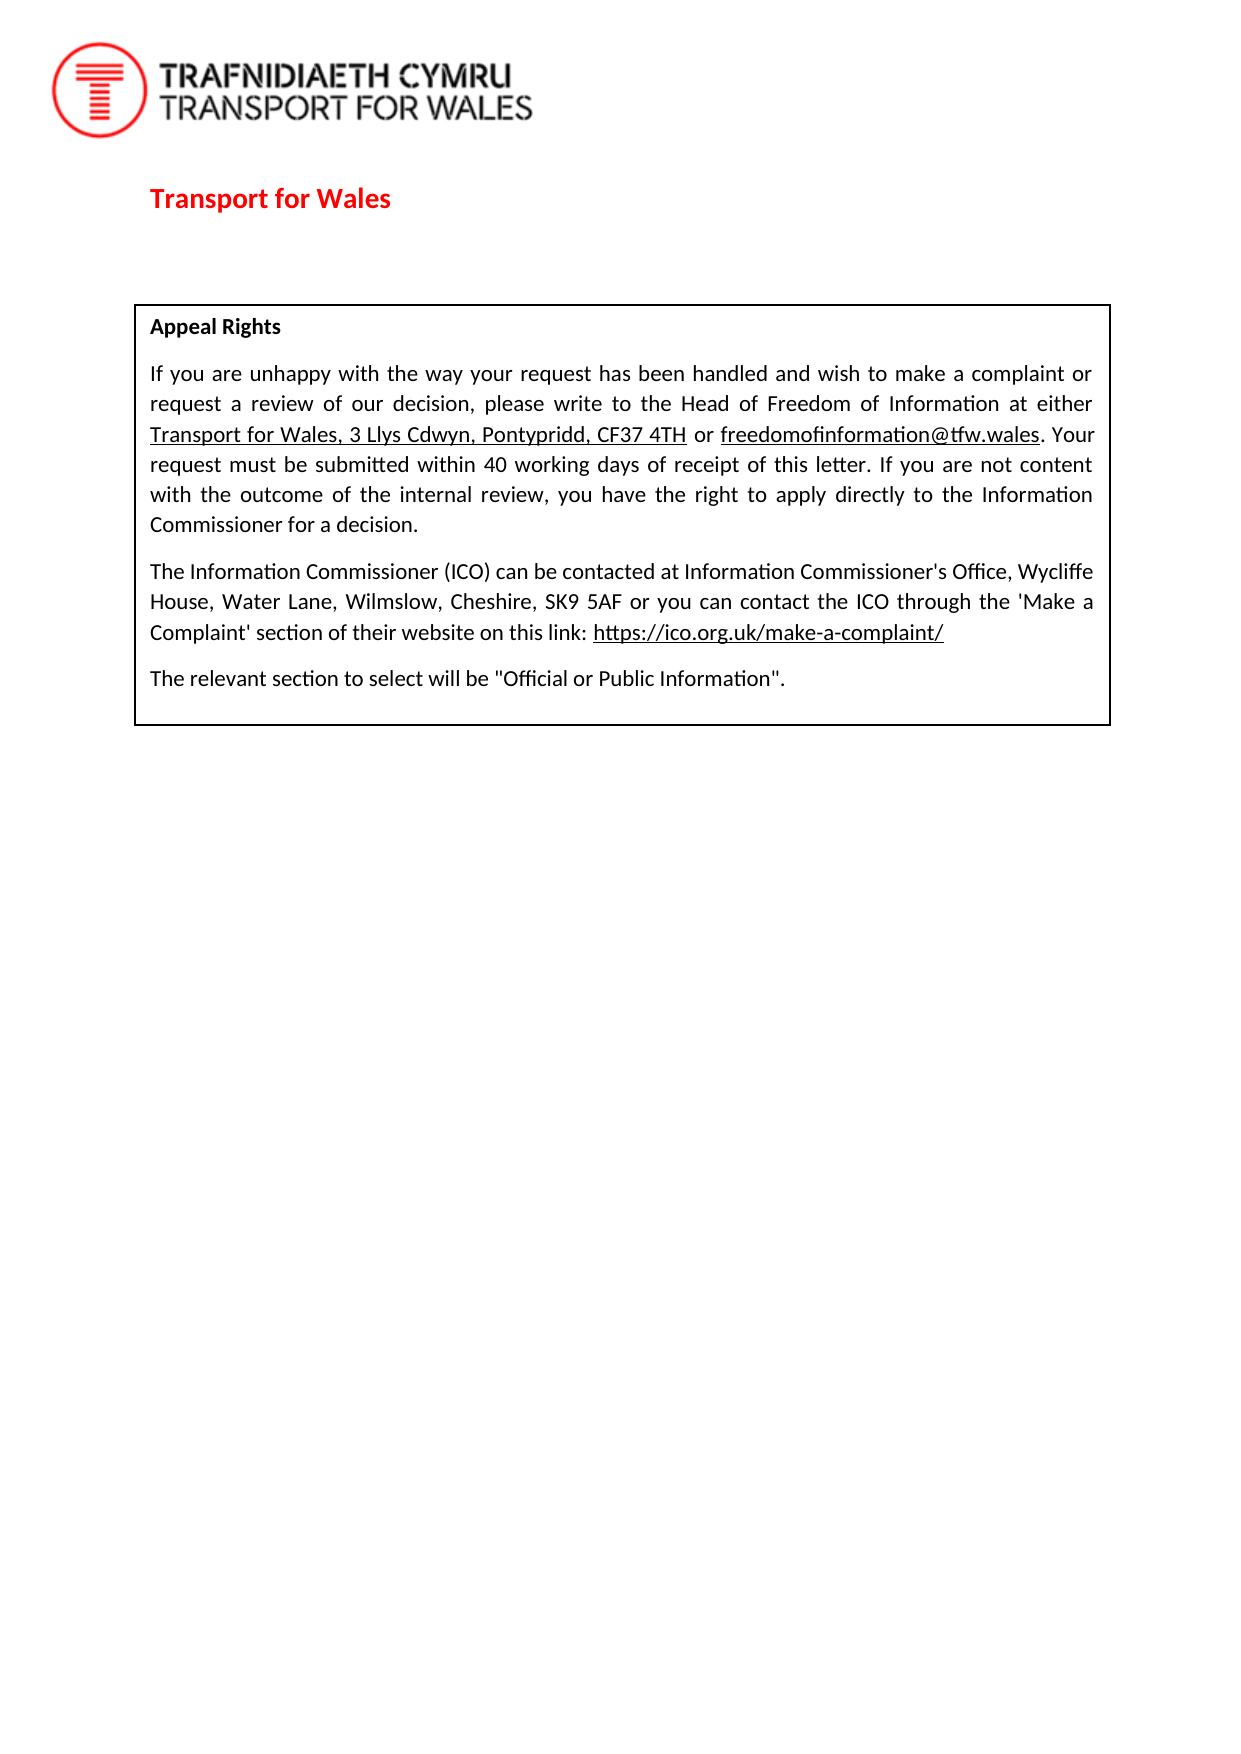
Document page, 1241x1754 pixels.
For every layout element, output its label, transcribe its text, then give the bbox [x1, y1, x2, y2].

text Transport for Wales [150, 180, 1090, 216]
picture [42, 32, 535, 143]
